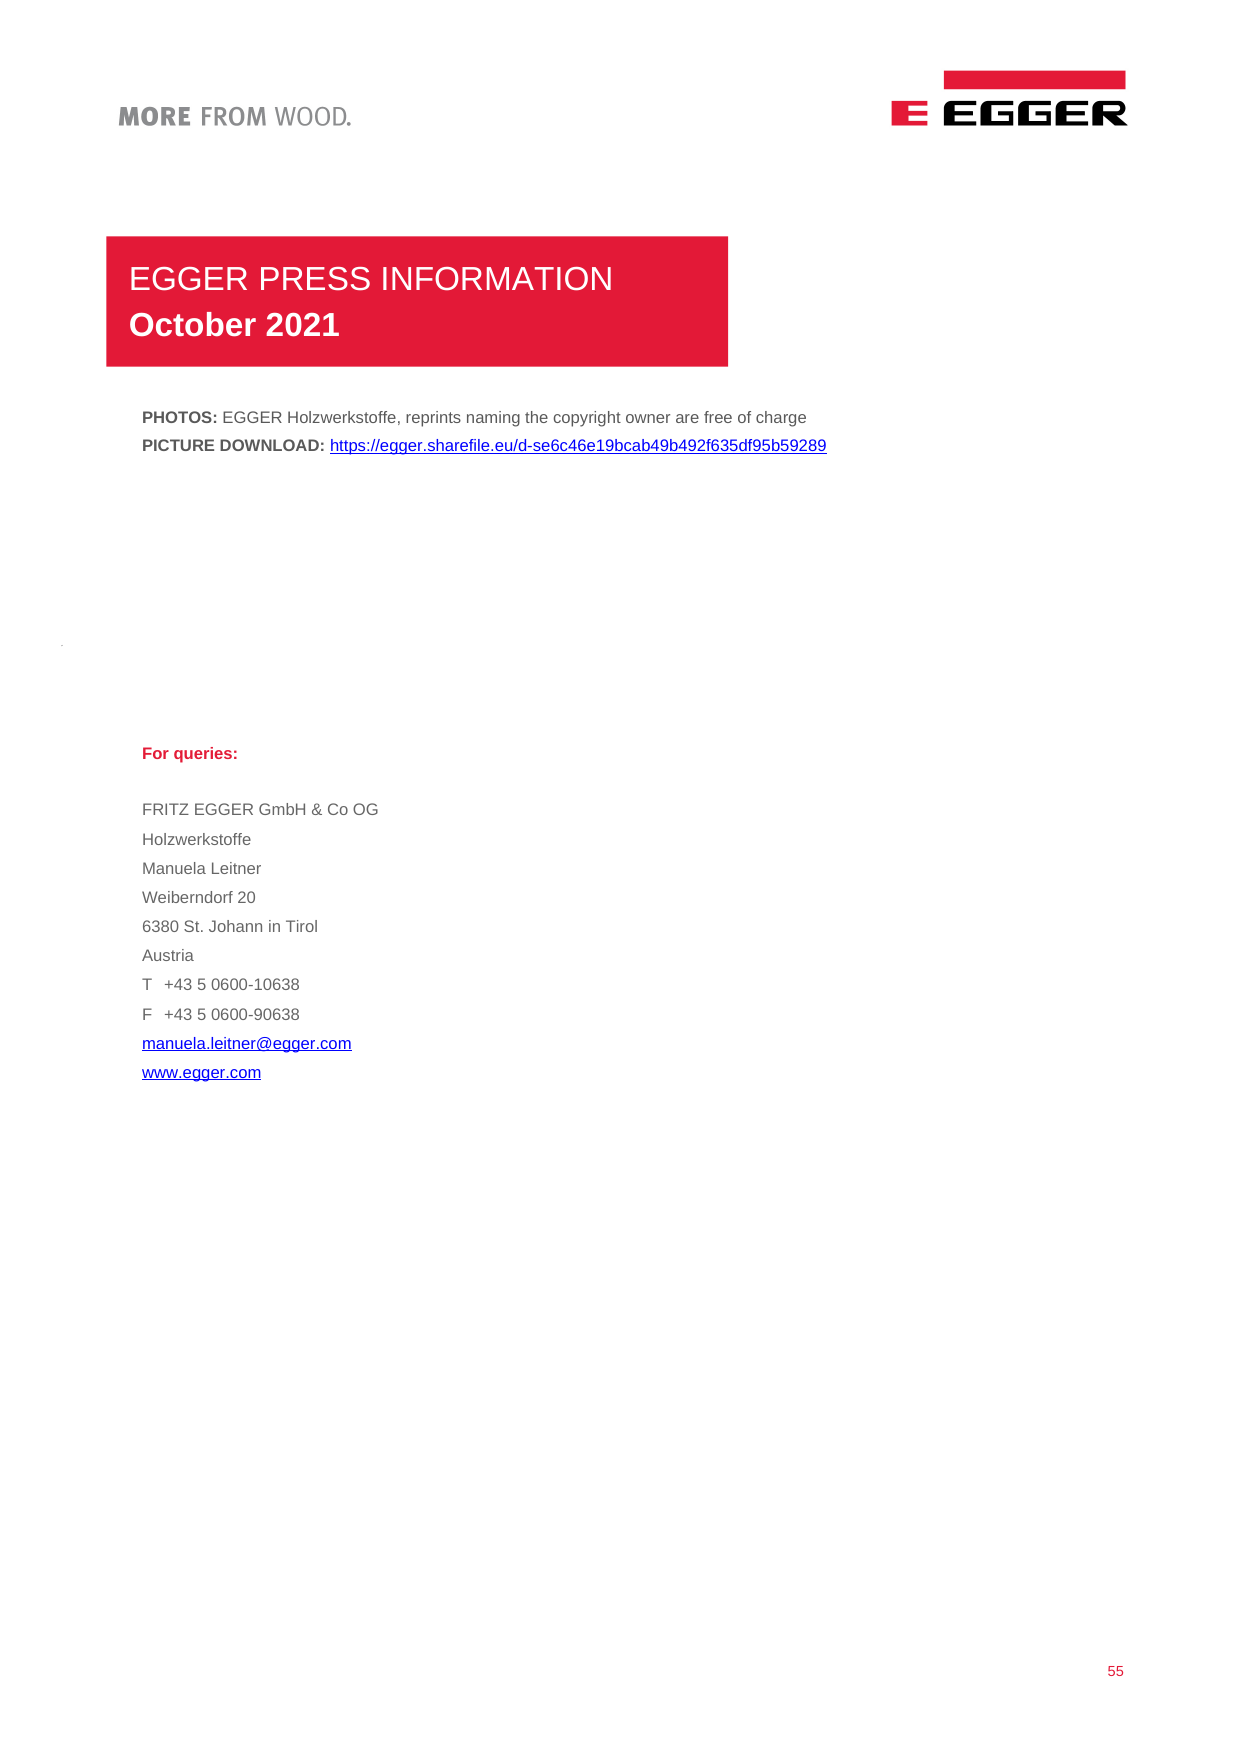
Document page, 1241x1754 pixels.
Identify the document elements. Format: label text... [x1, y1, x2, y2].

text Weiberndorf 20 [142, 880, 1240, 909]
text For queries: [142, 736, 1240, 765]
text manuela.leitner@egger.com [142, 1026, 1240, 1055]
text Austria [142, 938, 1240, 967]
text FRITZ EGGER GmbH & Co OG [142, 792, 1240, 822]
text Picture download: https://egger.sharefile.eu/d-se6c46e19bcab49b492f635df95b59289 [142, 427, 1078, 455]
text PHOTOS: EGGER Holzwerkstoffe, reprints naming the copyright owner are free of charge [142, 399, 1078, 427]
text 6380 St. Johann in Tirol [142, 909, 1240, 938]
text www.egger.com [142, 1055, 1240, 1084]
text Manuela Leitner [142, 851, 1240, 880]
picture [0, 0, 1238, 142]
text T +43 5 0600-10638 [142, 967, 1240, 997]
text Holzwerkstoffe [142, 822, 1240, 851]
text F +43 5 0600-90638 [142, 997, 1240, 1026]
